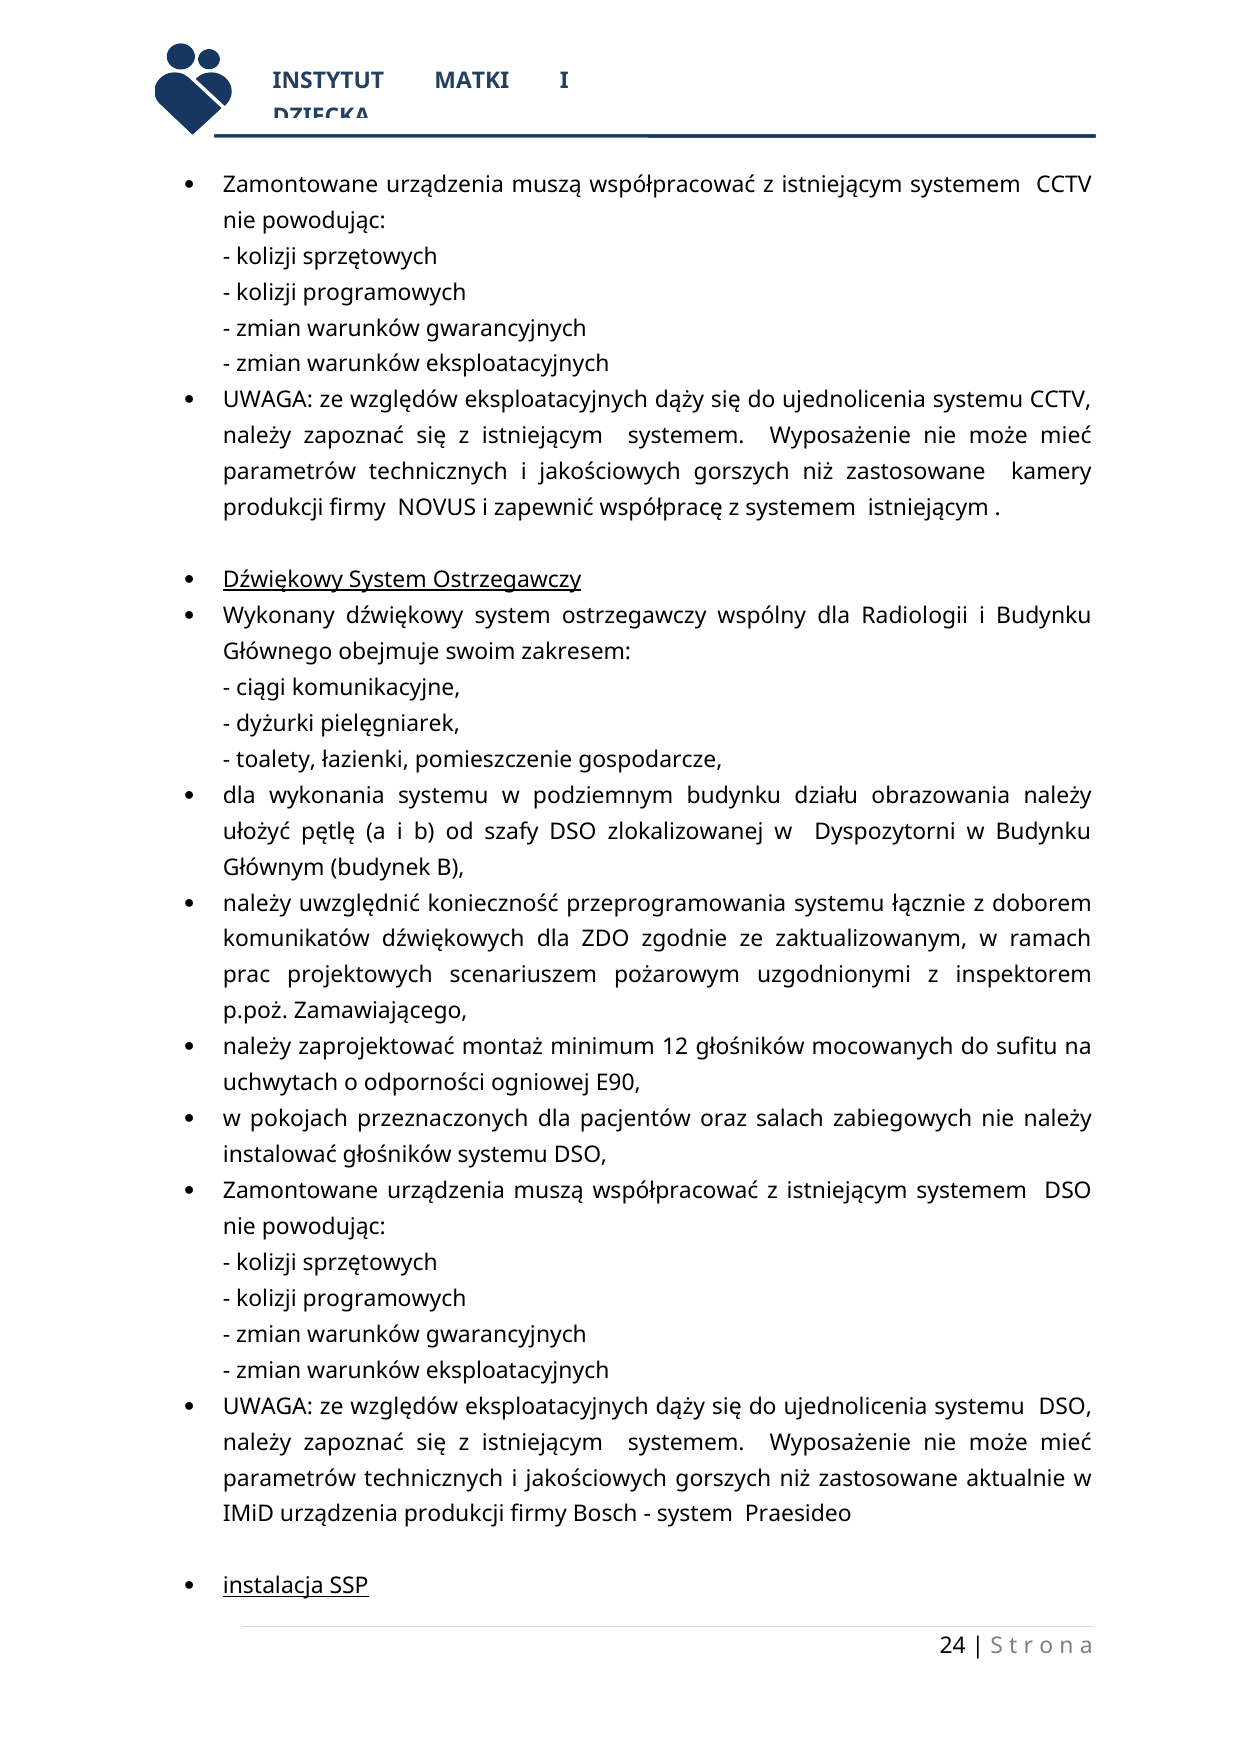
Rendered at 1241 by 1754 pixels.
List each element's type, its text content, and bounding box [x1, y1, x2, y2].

list w pokojach przeznaczonych dla pacjentów oraz salach zabiegowych nie należy instalować głośników systemu DSO, [185, 1102, 1093, 1169]
list instalacja SSP [185, 1569, 1093, 1601]
list - zmian warunków gwarancyjnych [223, 1318, 1093, 1349]
list - dyżurki pielęgniarek, [223, 707, 1093, 738]
list Zamontowane urządzenia muszą współpracować z istniejącym systemem CCTV nie powodując: [185, 168, 1093, 235]
list Dźwiękowy System Ostrzegawczy [185, 563, 1093, 594]
list Wykonany dźwiękowy system ostrzegawczy wspólny dla Radiologii i Budynku Głównego obejmuje swoim zakresem: [185, 599, 1093, 666]
list - ciągi komunikacyjne, [223, 671, 1093, 702]
list Zamontowane urządzenia muszą współpracować z istniejącym systemem DSO nie powodując: [185, 1174, 1093, 1241]
list należy zaprojektować montaż minimum 12 głośników mocowanych do sufitu na uchwytach o odporności ogniowej E90, [185, 1030, 1093, 1097]
list - zmian warunków gwarancyjnych [223, 311, 1093, 343]
list dla wykonania systemu w podziemnym budynku działu obrazowania należy ułożyć pętlę (a i b) od szafy DSO zlokalizowanej w Dyspozytorni w Budynku Głównym (budynek B), [185, 779, 1093, 882]
list - kolizji programowych [223, 276, 1093, 307]
list - kolizji sprzętowych [223, 239, 1093, 271]
list - kolizji programowych [223, 1282, 1093, 1313]
list - kolizji sprzętowych [223, 1246, 1093, 1277]
list - toalety, łazienki, pomieszczenie gospodarcze, [223, 743, 1093, 774]
list UWAGA: ze względów eksploatacyjnych dąży się do ujednolicenia systemu CCTV, należy zapoznać się z istniejącym systemem. Wyposażenie nie może mieć parametrów technicznych i jakościowych gorszych niż zastosowane kamery produkcji firmy NOVUS i zapewnić współpracę z systemem istniejącym . [185, 383, 1093, 522]
list należy uwzględnić konieczność przeprogramowania systemu łącznie z doborem komunikatów dźwiękowych dla ZDO zgodnie ze zaktualizowanym, w ramach prac projektowych scenariuszem pożarowym uzgodnionymi z inspektorem p.poż. Zamawiającego, [185, 886, 1093, 1026]
list - zmian warunków eksploatacyjnych [223, 1354, 1093, 1385]
list UWAGA: ze względów eksploatacyjnych dąży się do ujednolicenia systemu DSO, należy zapoznać się z istniejącym systemem. Wyposażenie nie może mieć parametrów technicznych i jakościowych gorszych niż zastosowane aktualnie w IMiD urządzenia produkcji firmy Bosch - system Praesideo [185, 1389, 1093, 1529]
list - zmian warunków eksploatacyjnych [223, 347, 1093, 379]
